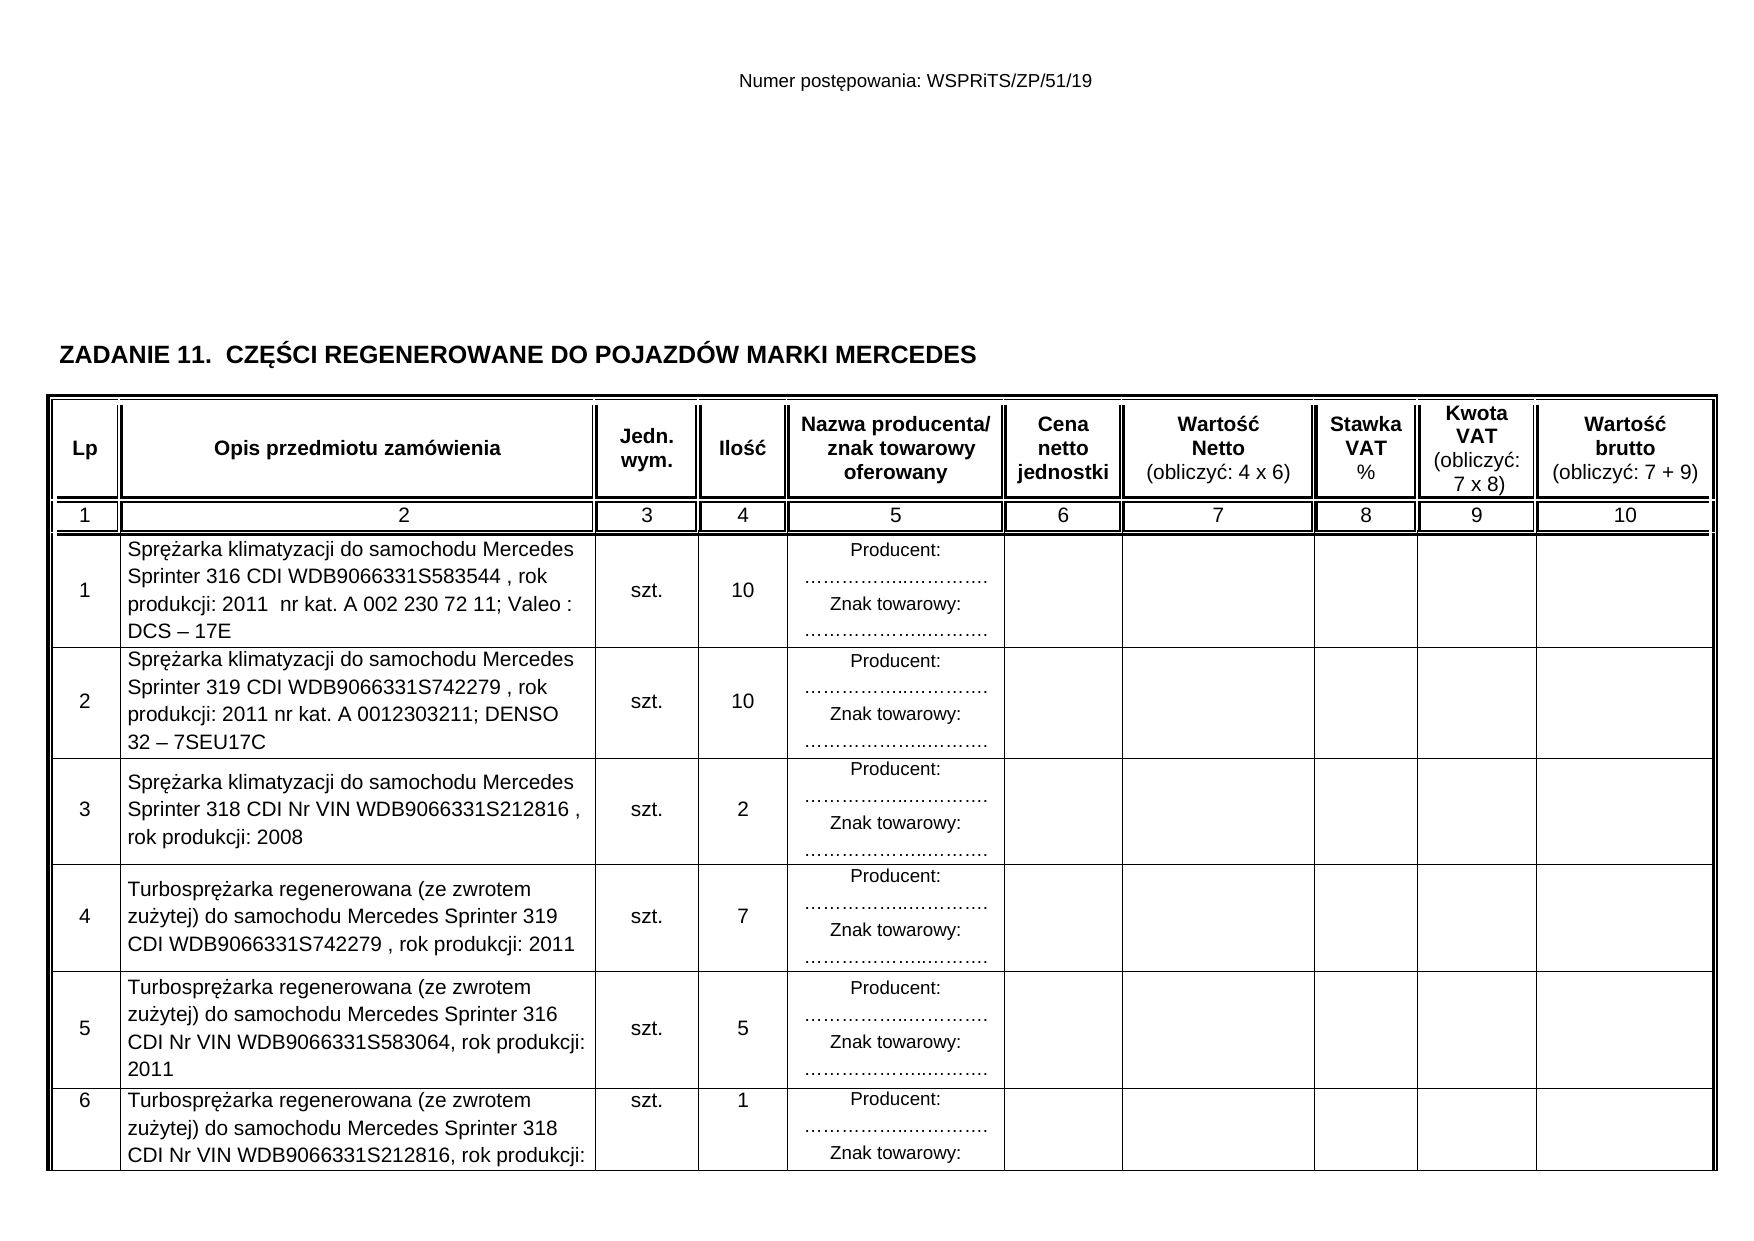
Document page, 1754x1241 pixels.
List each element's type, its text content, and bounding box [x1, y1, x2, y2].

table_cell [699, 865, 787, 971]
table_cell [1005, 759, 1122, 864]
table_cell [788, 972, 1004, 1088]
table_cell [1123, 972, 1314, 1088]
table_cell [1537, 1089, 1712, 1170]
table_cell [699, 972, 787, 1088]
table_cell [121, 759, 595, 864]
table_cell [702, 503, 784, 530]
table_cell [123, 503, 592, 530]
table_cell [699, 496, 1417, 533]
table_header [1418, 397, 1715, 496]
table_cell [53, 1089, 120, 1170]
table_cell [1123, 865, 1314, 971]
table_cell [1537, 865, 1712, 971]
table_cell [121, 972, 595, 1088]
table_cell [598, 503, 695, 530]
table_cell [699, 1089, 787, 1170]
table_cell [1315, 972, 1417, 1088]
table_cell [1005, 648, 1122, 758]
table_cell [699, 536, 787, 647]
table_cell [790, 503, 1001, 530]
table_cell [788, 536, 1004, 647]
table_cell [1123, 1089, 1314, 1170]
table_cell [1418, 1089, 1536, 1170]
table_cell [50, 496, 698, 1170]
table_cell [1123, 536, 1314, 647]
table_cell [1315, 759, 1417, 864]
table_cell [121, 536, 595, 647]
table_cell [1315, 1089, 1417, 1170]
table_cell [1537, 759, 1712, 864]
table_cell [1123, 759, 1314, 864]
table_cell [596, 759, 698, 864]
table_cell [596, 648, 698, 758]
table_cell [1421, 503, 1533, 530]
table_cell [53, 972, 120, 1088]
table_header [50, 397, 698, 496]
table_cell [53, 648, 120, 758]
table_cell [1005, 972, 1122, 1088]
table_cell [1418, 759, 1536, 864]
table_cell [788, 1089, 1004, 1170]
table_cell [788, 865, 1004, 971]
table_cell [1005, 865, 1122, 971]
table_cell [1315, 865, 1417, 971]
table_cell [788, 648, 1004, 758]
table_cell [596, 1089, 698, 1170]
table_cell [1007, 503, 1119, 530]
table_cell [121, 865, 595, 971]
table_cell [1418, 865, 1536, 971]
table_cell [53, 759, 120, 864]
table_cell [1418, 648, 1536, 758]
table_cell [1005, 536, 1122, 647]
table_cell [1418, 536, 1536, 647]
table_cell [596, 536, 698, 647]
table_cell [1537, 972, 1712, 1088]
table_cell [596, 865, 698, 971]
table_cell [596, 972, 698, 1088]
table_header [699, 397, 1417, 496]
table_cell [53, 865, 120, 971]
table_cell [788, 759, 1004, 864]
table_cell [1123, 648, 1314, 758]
text ZADANIE 11. CZĘŚCI REGENEROWANE DO POJAZDÓW MARKI MERCEDES [59, 340, 1683, 369]
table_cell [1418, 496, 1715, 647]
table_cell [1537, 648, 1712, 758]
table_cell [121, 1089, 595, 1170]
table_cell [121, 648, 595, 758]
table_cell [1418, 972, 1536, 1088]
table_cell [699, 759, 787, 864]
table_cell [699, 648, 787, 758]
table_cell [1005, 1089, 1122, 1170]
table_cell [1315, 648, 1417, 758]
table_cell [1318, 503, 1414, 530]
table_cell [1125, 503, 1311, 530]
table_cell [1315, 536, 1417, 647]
